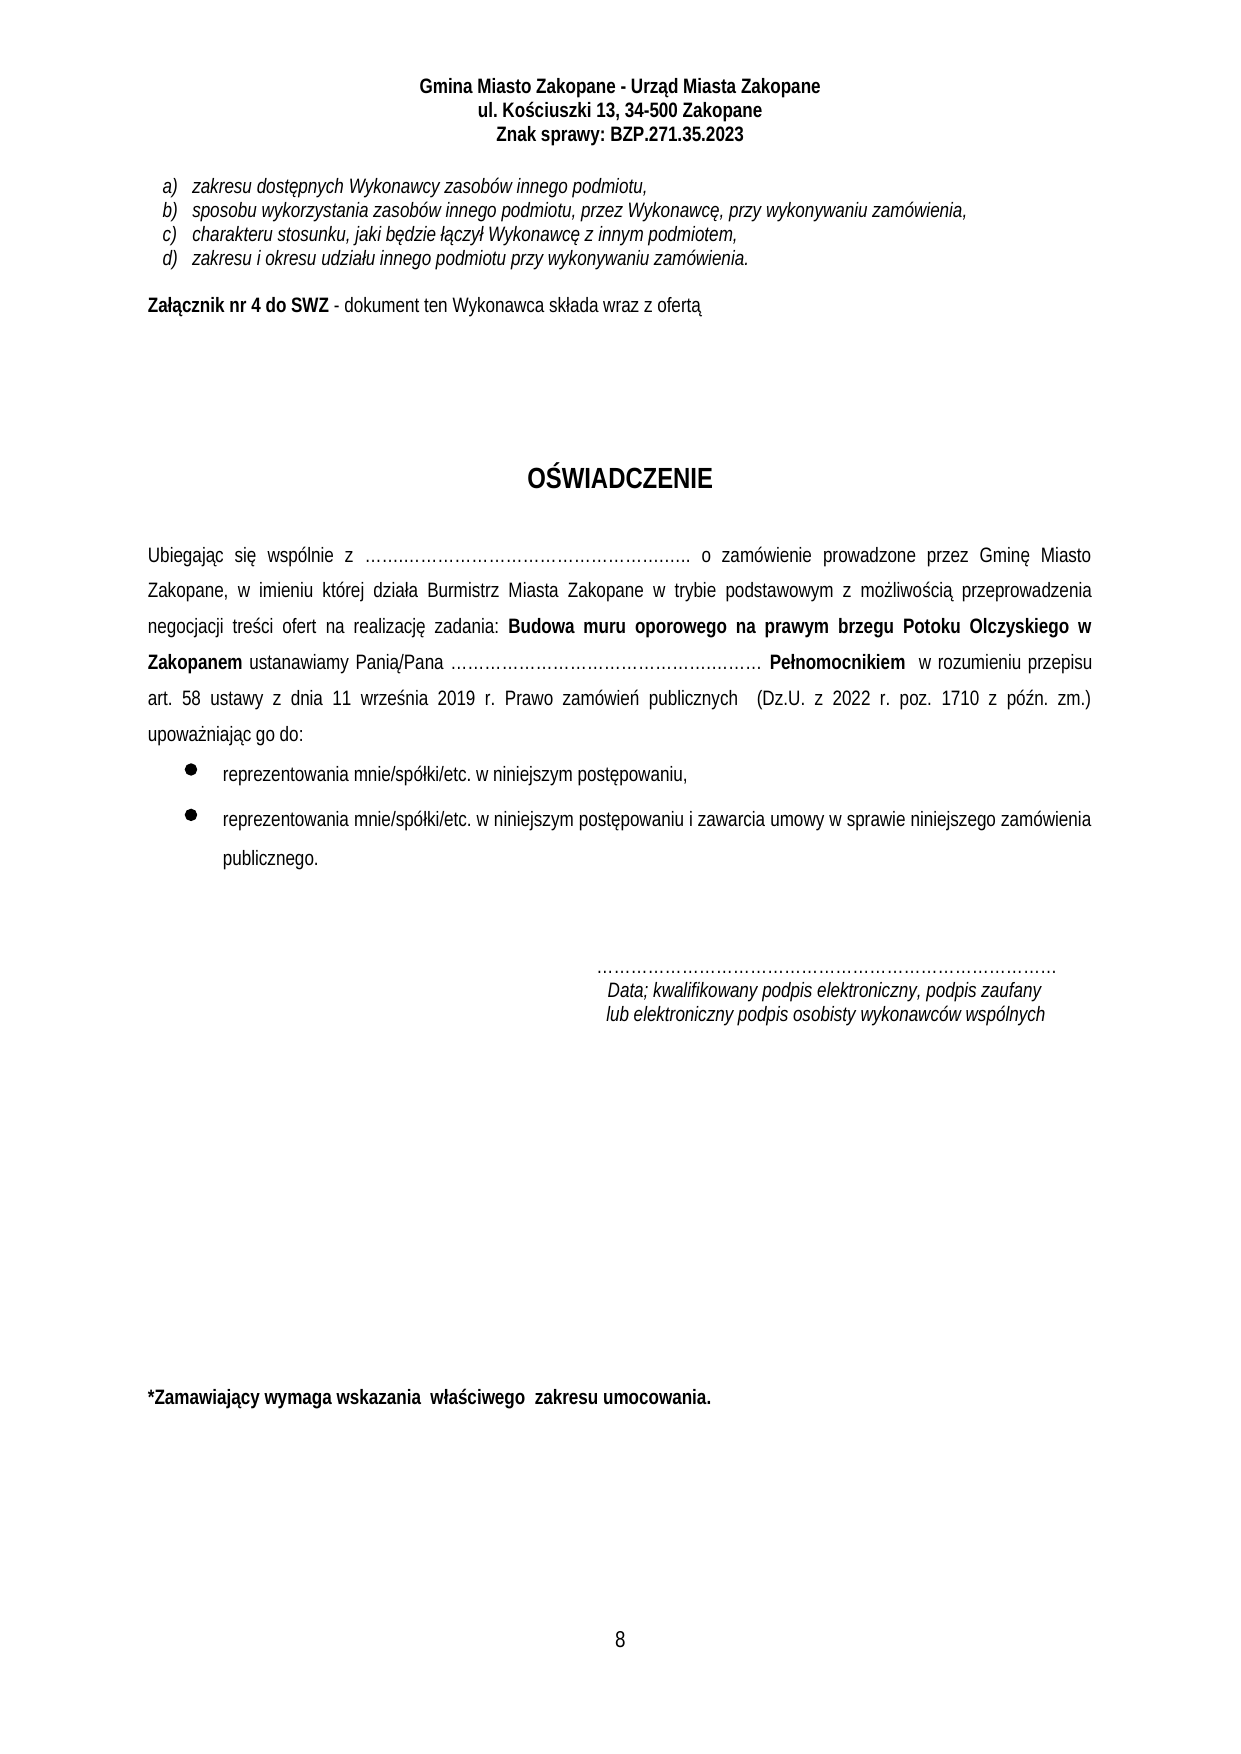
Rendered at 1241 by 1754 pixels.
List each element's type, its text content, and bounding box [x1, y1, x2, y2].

text *Zamawiający wymaga wskazania właściwego zakresu umocowania. [148, 1385, 1093, 1409]
text Ubiegając się wspólnie z …….……………………………………….….. o zamówienie prowadzone przez Gminę Miasto Zakopane, w imieniu której działa Burmistrz Miasta Zakopane w trybie podstawowym z możliwością przeprowadzenia negocjacji treści ofert na realizację zadania: Budowa muru oporowego na prawym brzegu Potoku Olczyskiego w Zakopanem ustanawiamy Panią/Pana ……………………………………….……… Pełnomocnikiem w rozumieniu przepisu art. 58 ustawy z dnia 11 września 2019 r. Prawo zamówień publicznych (Dz.U. z 2022 r. poz. 1710 z późn. zm.) upoważniając go do: [148, 542, 1093, 746]
text Data; kwalifikowany podpis elektroniczny, podpis zaufany lub elektroniczny podpis osobisty wykonawców wspólnych [561, 978, 1093, 1026]
text ……………………………………………………………………… [561, 954, 1093, 978]
text Załącznik nr 4 do SWZ - dokument ten Wykonawca składa wraz z ofertą [148, 293, 1093, 317]
list zakresu i okresu udziału innego podmiotu przy wykonywaniu zamówienia. [162, 246, 1093, 269]
list reprezentowania mnie/spółki/etc. w niniejszym postępowaniu, [185, 758, 1093, 788]
text OŚWIADCZENIE [148, 461, 1093, 494]
list sposobu wykorzystania zasobów innego podmiotu, przez Wykonawcę, przy wykonywaniu zamówienia, [162, 198, 1093, 222]
list charakteru stosunku, jaki będzie łączył Wykonawcę z innym podmiotem, [162, 222, 1093, 246]
list zakresu dostępnych Wykonawcy zasobów innego podmiotu, [162, 174, 1093, 198]
list reprezentowania mnie/spółki/etc. w niniejszym postępowaniu i zawarcia umowy w sprawie niniejszego zamówienia publicznego. [185, 803, 1093, 870]
